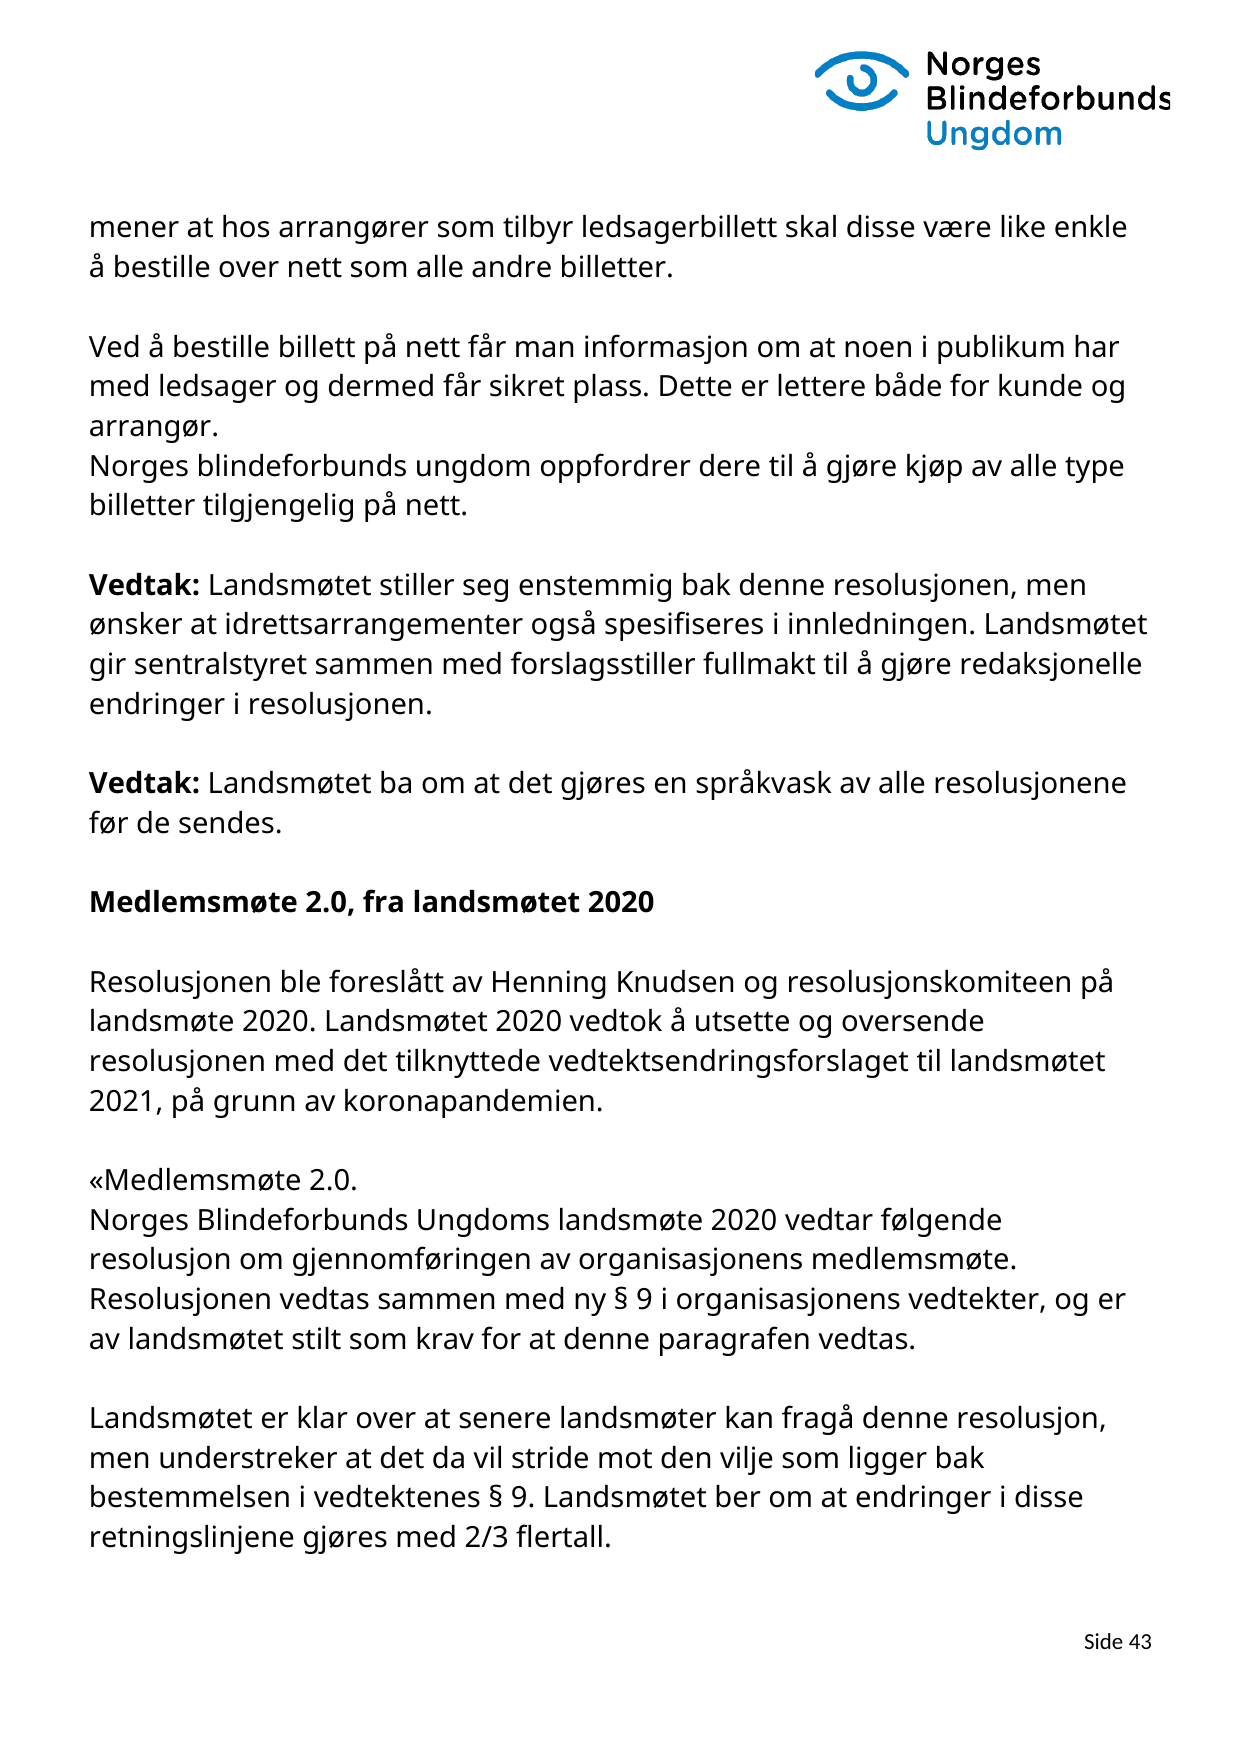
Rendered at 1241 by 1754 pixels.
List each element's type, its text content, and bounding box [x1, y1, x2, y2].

text Vedtak: Landsmøtet stiller seg enstemmig bak denne resolusjonen, men ønsker at idrettsarrangementer også spesifiseres i innledningen. Landsmøtet gir sentralstyret sammen med forslagsstiller fullmakt til å gjøre redaksjonelle endringer i resolusjonen. [89, 564, 1152, 723]
text Norges blindeforbunds ungdom oppfordrer dere til å gjøre kjøp av alle type billetter tilgjengelig på nett. [89, 445, 1152, 524]
text Resolusjonen ble foreslått av Henning Knudsen og resolusjonskomiteen på landsmøte 2020. Landsmøtet 2020 vedtok å utsette og oversende resolusjonen med det tilknyttede vedtektsendringsforslaget til landsmøtet 2021, på grunn av koronapandemien. [89, 961, 1152, 1119]
text Vedtak: Landsmøtet ba om at det gjøres en språkvask av alle resolusjonene før de sendes. [89, 762, 1152, 842]
subtitle Medlemsmøte 2.0, fra landsmøtet 2020 [89, 881, 1152, 921]
picture [813, 50, 1170, 151]
picture [976, 131, 984, 139]
text «Medlemsmøte 2.0. [89, 1159, 1152, 1199]
text Landsmøtet er klar over at senere landsmøter kan fragå denne resolusjon, men understreker at det da vil stride mot den vilje som ligger bak bestemmelsen i vedtektenes § 9. Landsmøtet ber om at endringer i disse retningslinjene gjøres med 2/3 flertall. [89, 1397, 1152, 1556]
text Ved å bestille billett på nett får man informasjon om at noen i publikum har med ledsager og dermed får sikret plass. Dette er lettere både for kunde og arrangør. [89, 326, 1152, 445]
text Norges Blindeforbunds Ungdoms landsmøte 2020 vedtar følgende resolusjon om gjennomføringen av organisasjonens medlemsmøte. Resolusjonen vedtas sammen med ny § 9 i organisasjonens vedtekter, og er av landsmøtet stilt som krav for at denne paragrafen vedtas. [89, 1199, 1152, 1358]
